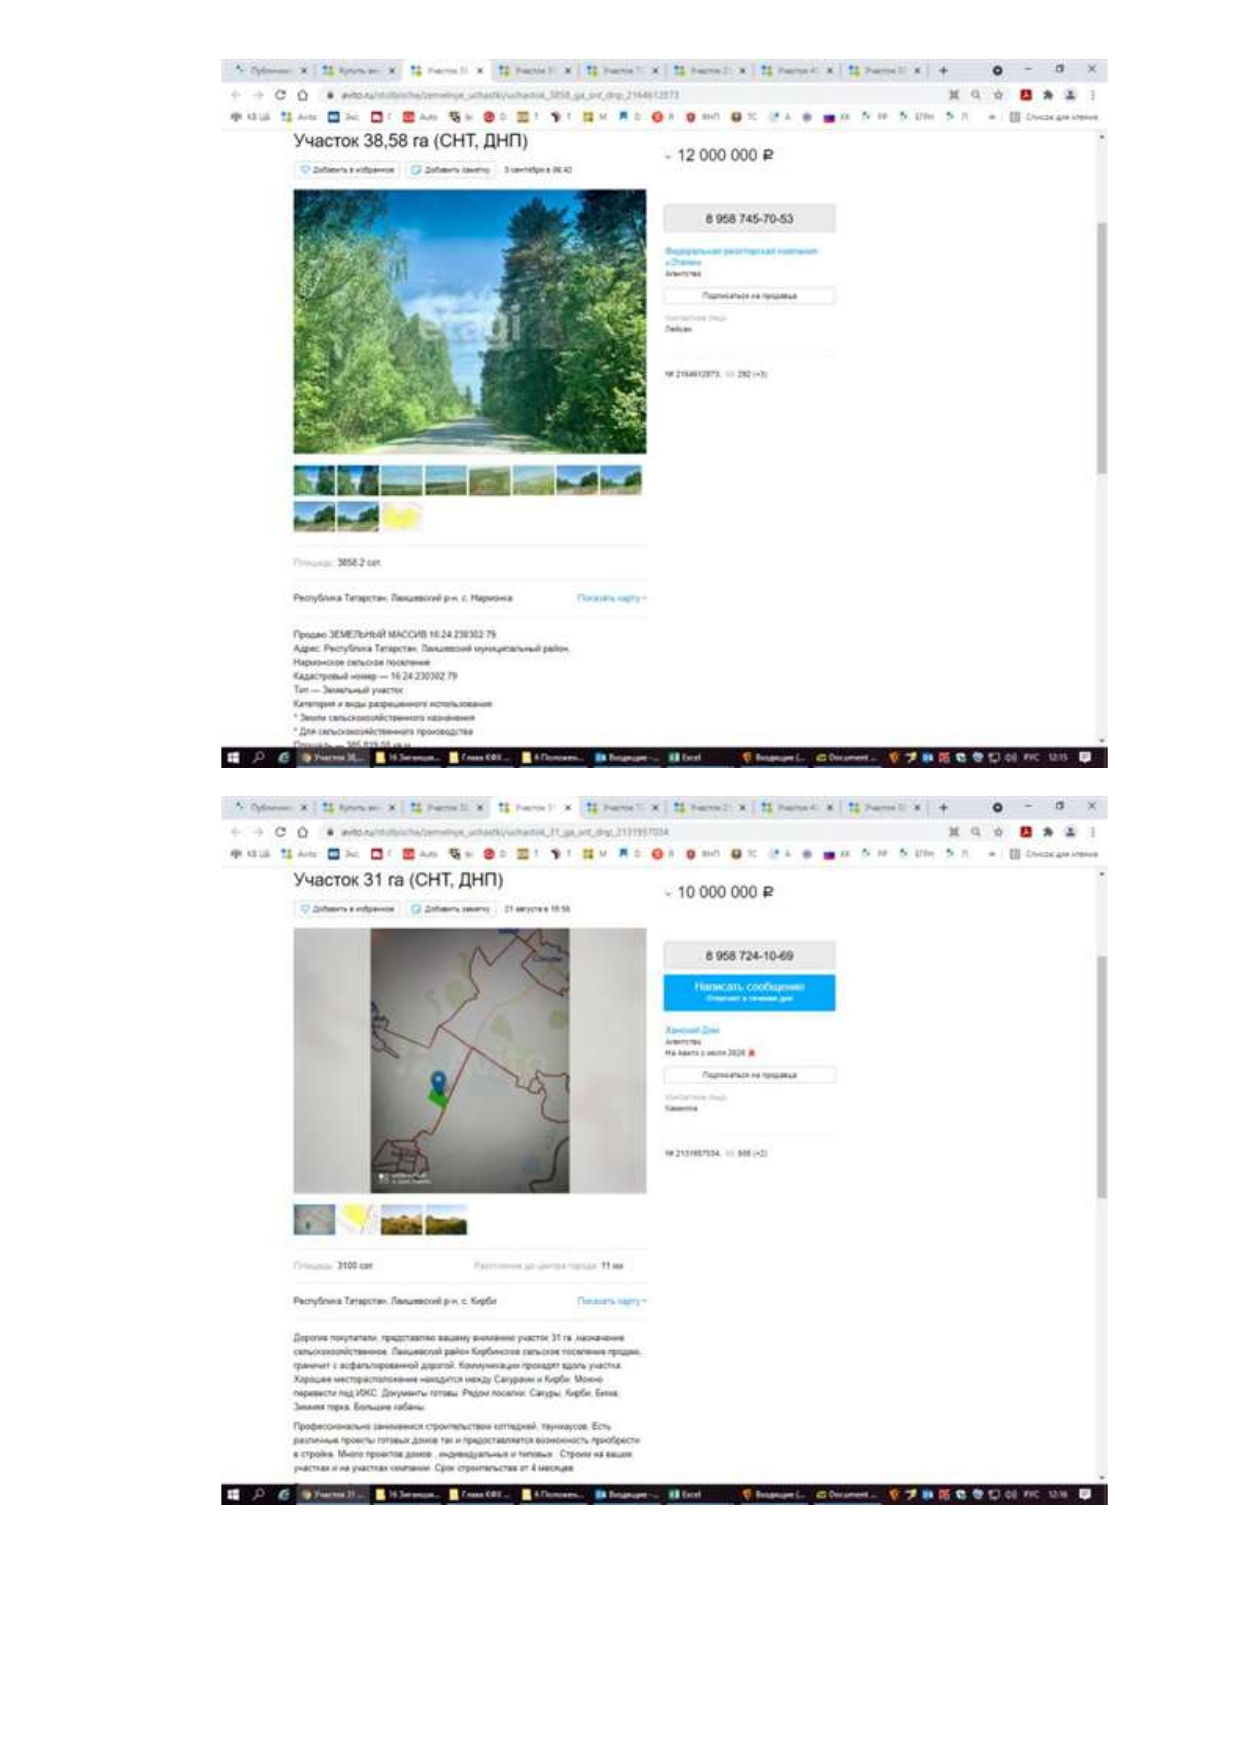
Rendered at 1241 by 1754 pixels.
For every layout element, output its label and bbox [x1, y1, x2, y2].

picture [221, 59, 1108, 768]
picture [221, 796, 1108, 1505]
